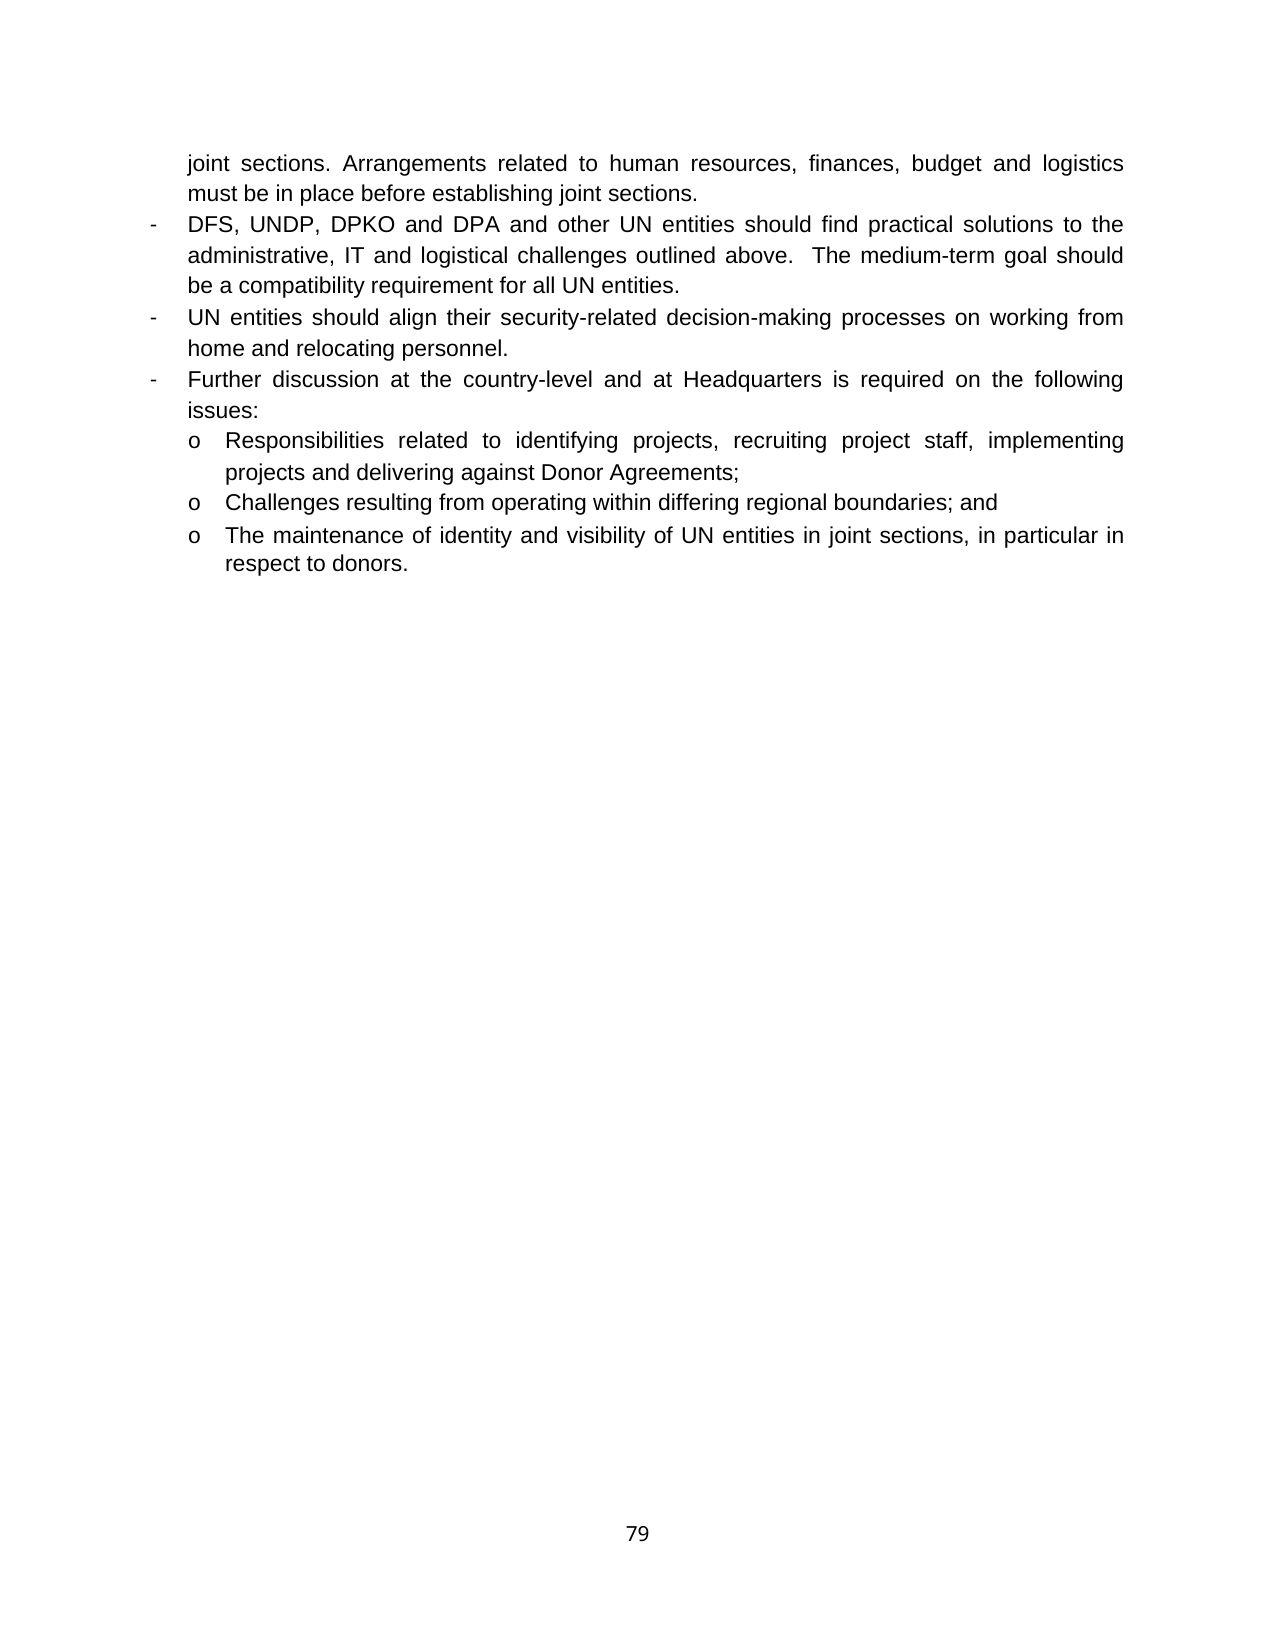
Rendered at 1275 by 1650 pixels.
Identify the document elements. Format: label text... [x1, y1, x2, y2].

list Further discussion at the country-level and at Headquarters is required on the following issues: [150, 365, 1125, 423]
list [150, 150, 1125, 207]
list DFS, UNDP, DPKO and DPA and other UN entities should find practical solutions to the administrative, IT and logistical challenges outlined above. The medium-term goal should be a compatibility requirement for all UN entities. [150, 210, 1125, 299]
list UN entities should align their security-related decision-making processes on working from home and relocating personnel. [150, 303, 1125, 361]
list Challenges resulting from operating within differing regional boundaries; and [187, 489, 1125, 518]
list Responsibilities related to identifying projects, recruiting project staff, implementing projects and delivering against Donor Agreements; [187, 427, 1125, 485]
list The maintenance of identity and visibility of UN entities in joint sections, in particular in respect to donors. [187, 522, 1125, 576]
